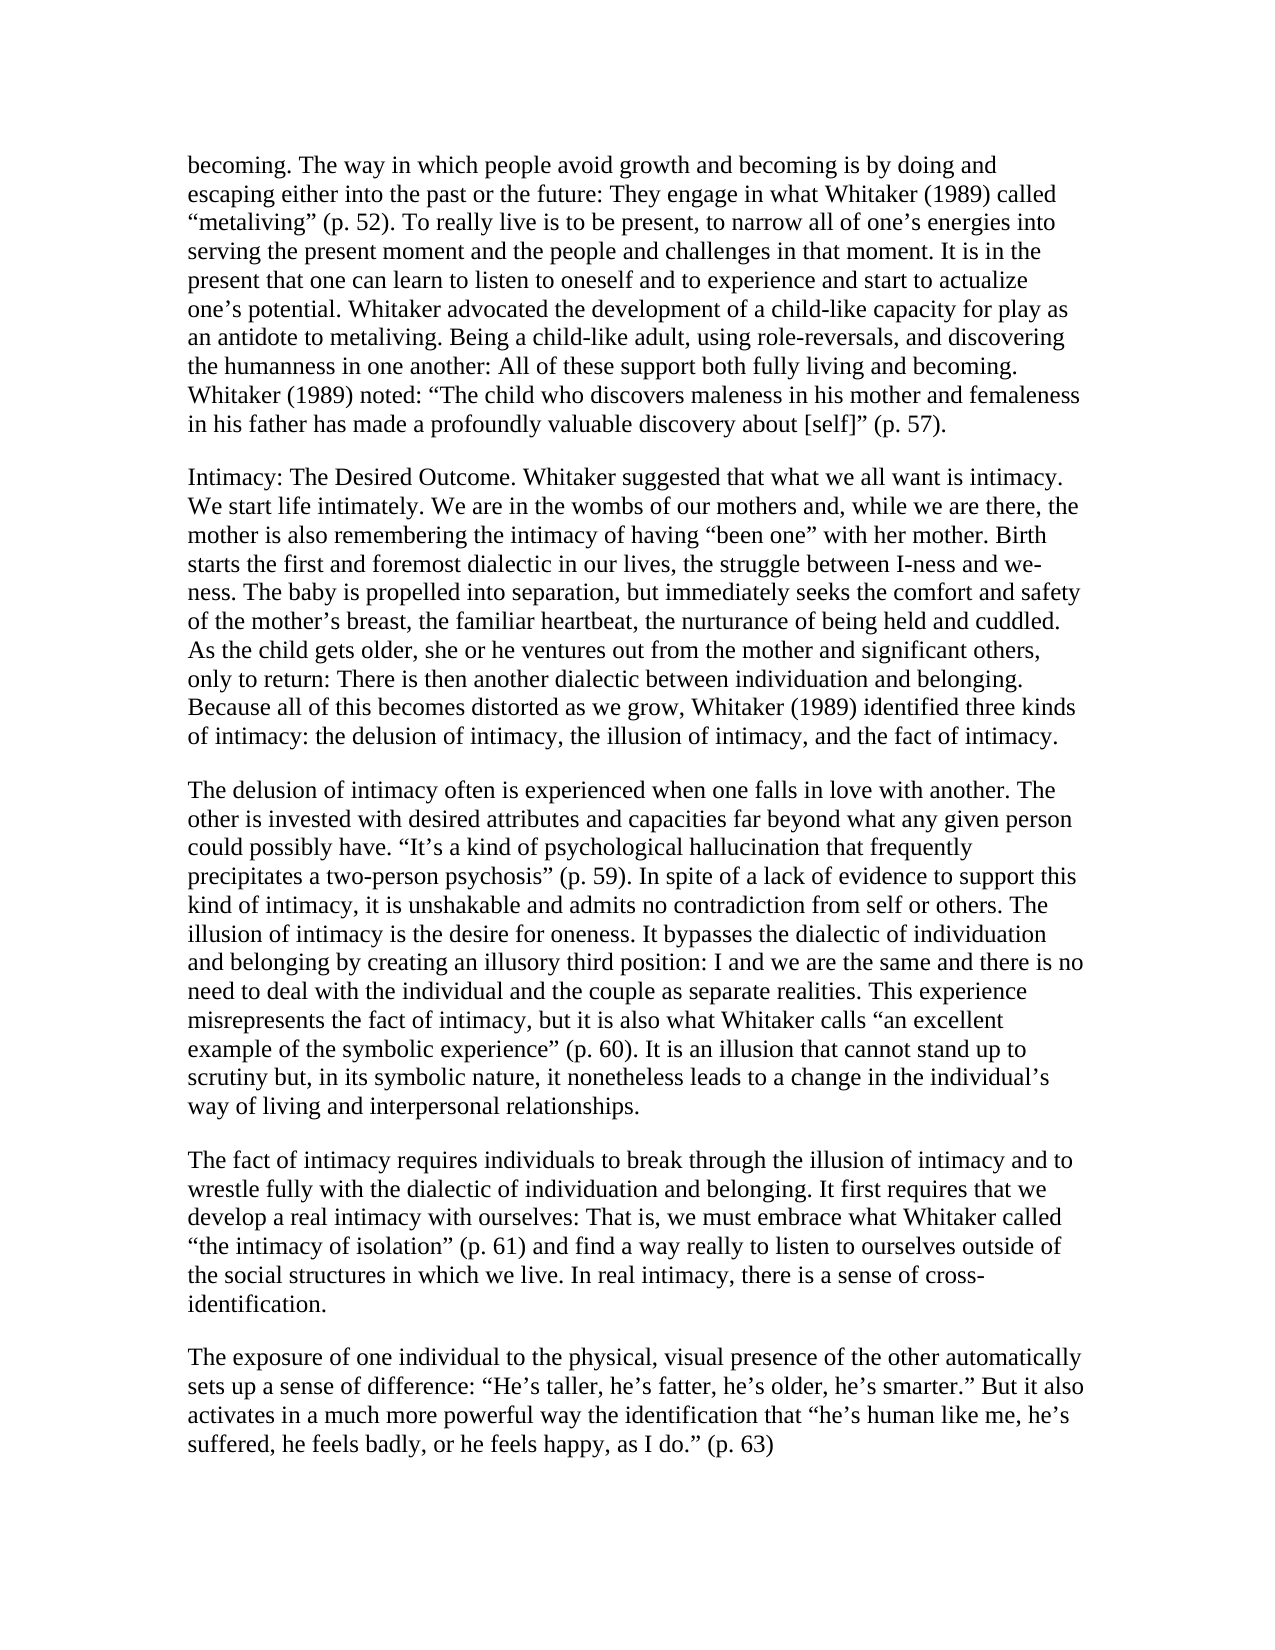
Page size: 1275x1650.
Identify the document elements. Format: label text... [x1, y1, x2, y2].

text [187, 150, 1087, 437]
text The exposure of one individual to the physical, visual presence of the other automatically sets up a sense of difference: “He’s taller, he’s fatter, he’s older, he’s smarter.” But it also activates in a much more powerful way the identification that “he’s human like me, he’s suffered, he feels badly, or he feels happy, as I do.” (p. 63) [187, 1342, 1087, 1457]
text The fact of intimacy requires individuals to break through the illusion of intimacy and to wrestle fully with the dialectic of individuation and belonging. It first requires that we develop a real intimacy with ourselves: That is, we must embrace what Whitaker called “the intimacy of isolation” (p. 61) and find a way really to listen to ourselves outside of the social structures in which we live. In real intimacy, there is a sense of cross-identification. [187, 1145, 1087, 1317]
text Intimacy: The Desired Outcome. Whitaker suggested that what we all want is intimacy. We start life intimately. We are in the wombs of our mothers and, while we are there, the mother is also remembering the intimacy of having “been one” with her mother. Birth starts the first and foremost dialectic in our lives, the struggle between I-ness and we-ness. The baby is propelled into separation, but immediately seeks the comfort and safety of the mother’s breast, the familiar heartbeat, the nurturance of being held and cuddled. As the child gets older, she or he ventures out from the mother and significant others, only to return: There is then another dialectic between individuation and belonging. Because all of this becomes distorted as we grow, Whitaker (1989) identified three kinds of intimacy: the delusion of intimacy, the illusion of intimacy, and the fact of intimacy. [187, 462, 1087, 750]
text The delusion of intimacy often is experienced when one falls in love with another. The other is invested with desired attributes and capacities far beyond what any given person could possibly have. “It’s a kind of psychological hallucination that frequently precipitates a two-person psychosis” (p. 59). In spite of a lack of evidence to support this kind of intimacy, it is unshakable and admits no contradiction from self or others. The illusion of intimacy is the desire for oneness. It bypasses the dialectic of individuation and belonging by creating an illusory third position: I and we are the same and there is no need to deal with the individual and the couple as separate realities. This experience misrepresents the fact of intimacy, but it is also what Whitaker calls “an excellent example of the symbolic experience” (p. 60). It is an illusion that cannot stand up to scrutiny but, in its symbolic nature, it nonetheless leads to a change in the individual’s way of living and interpersonal relationships. [187, 775, 1087, 1120]
